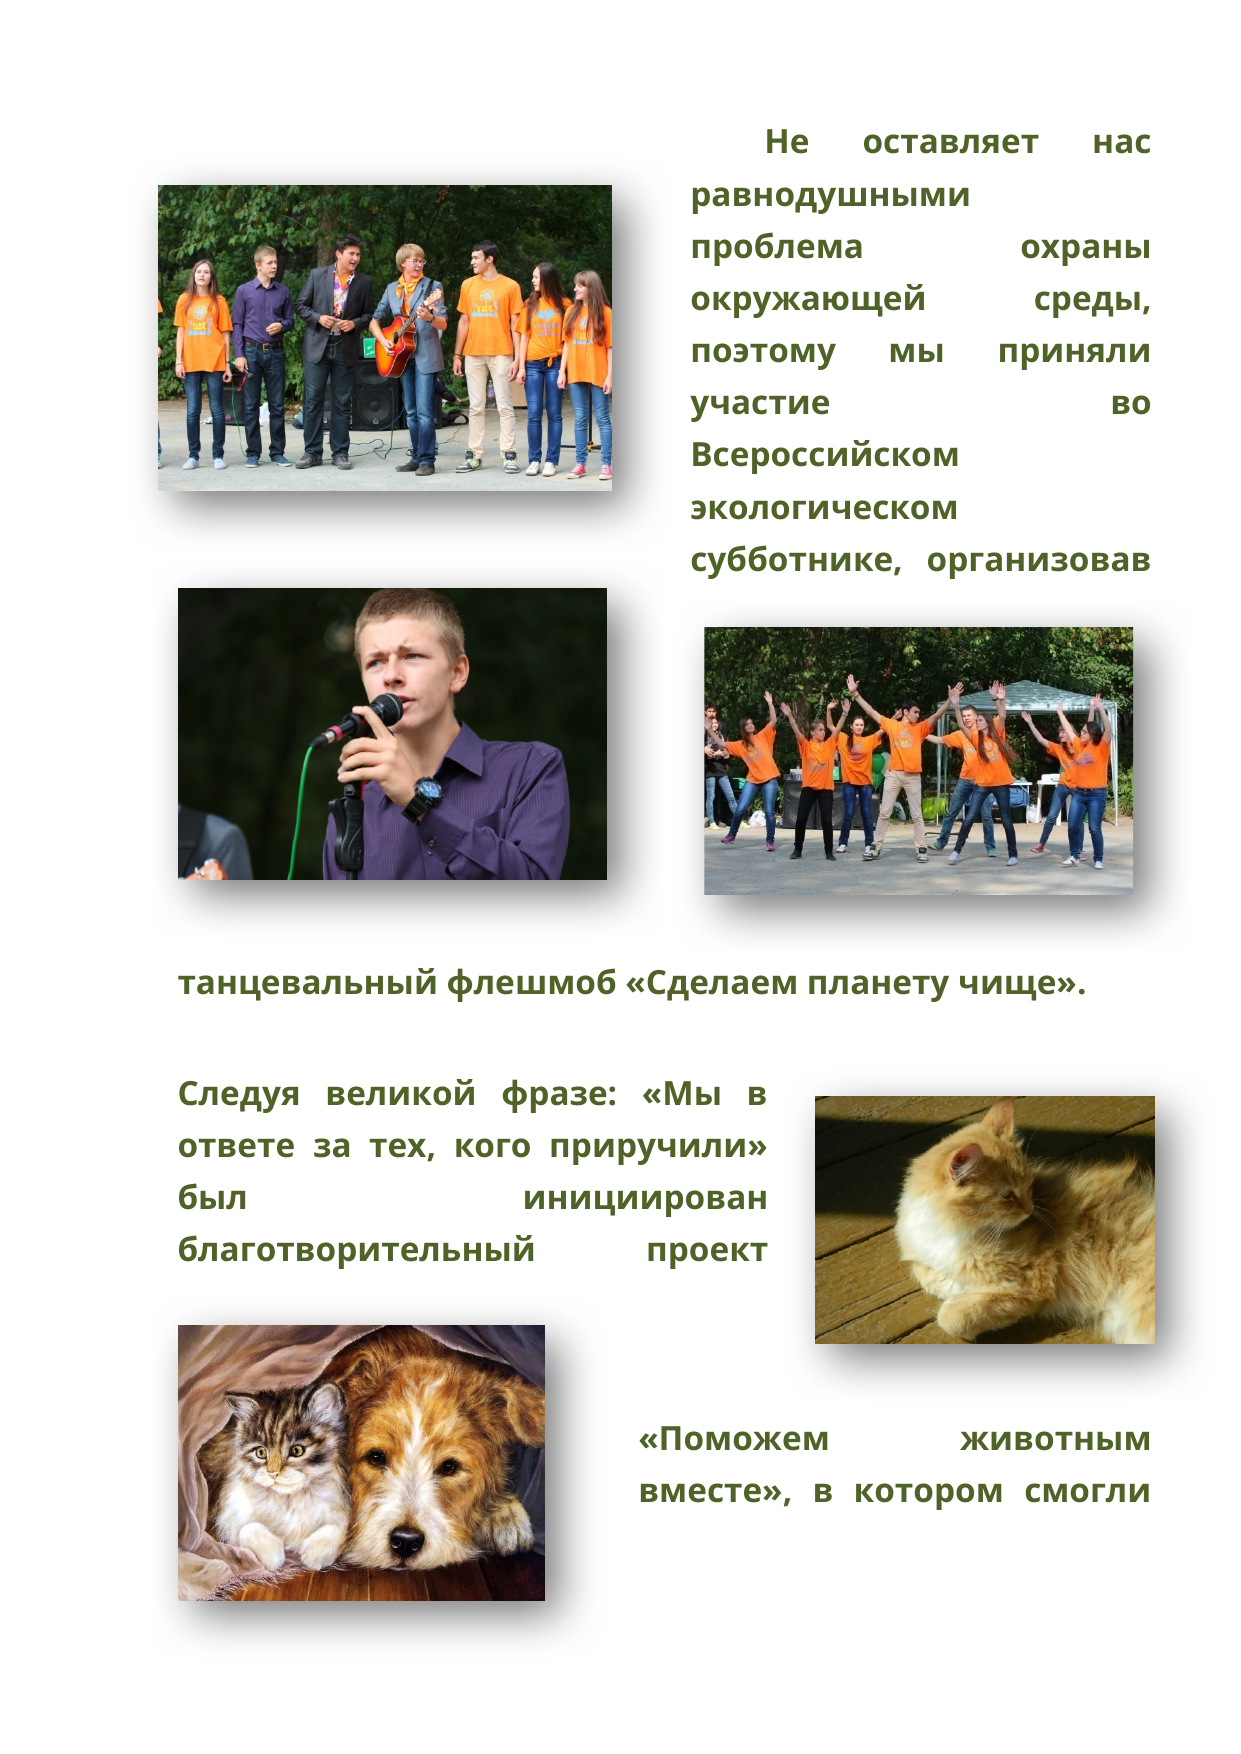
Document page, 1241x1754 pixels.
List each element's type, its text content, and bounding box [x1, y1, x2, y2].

picture [158, 185, 612, 491]
picture [178, 1512, 545, 1601]
picture [704, 627, 1134, 895]
picture [178, 588, 607, 880]
